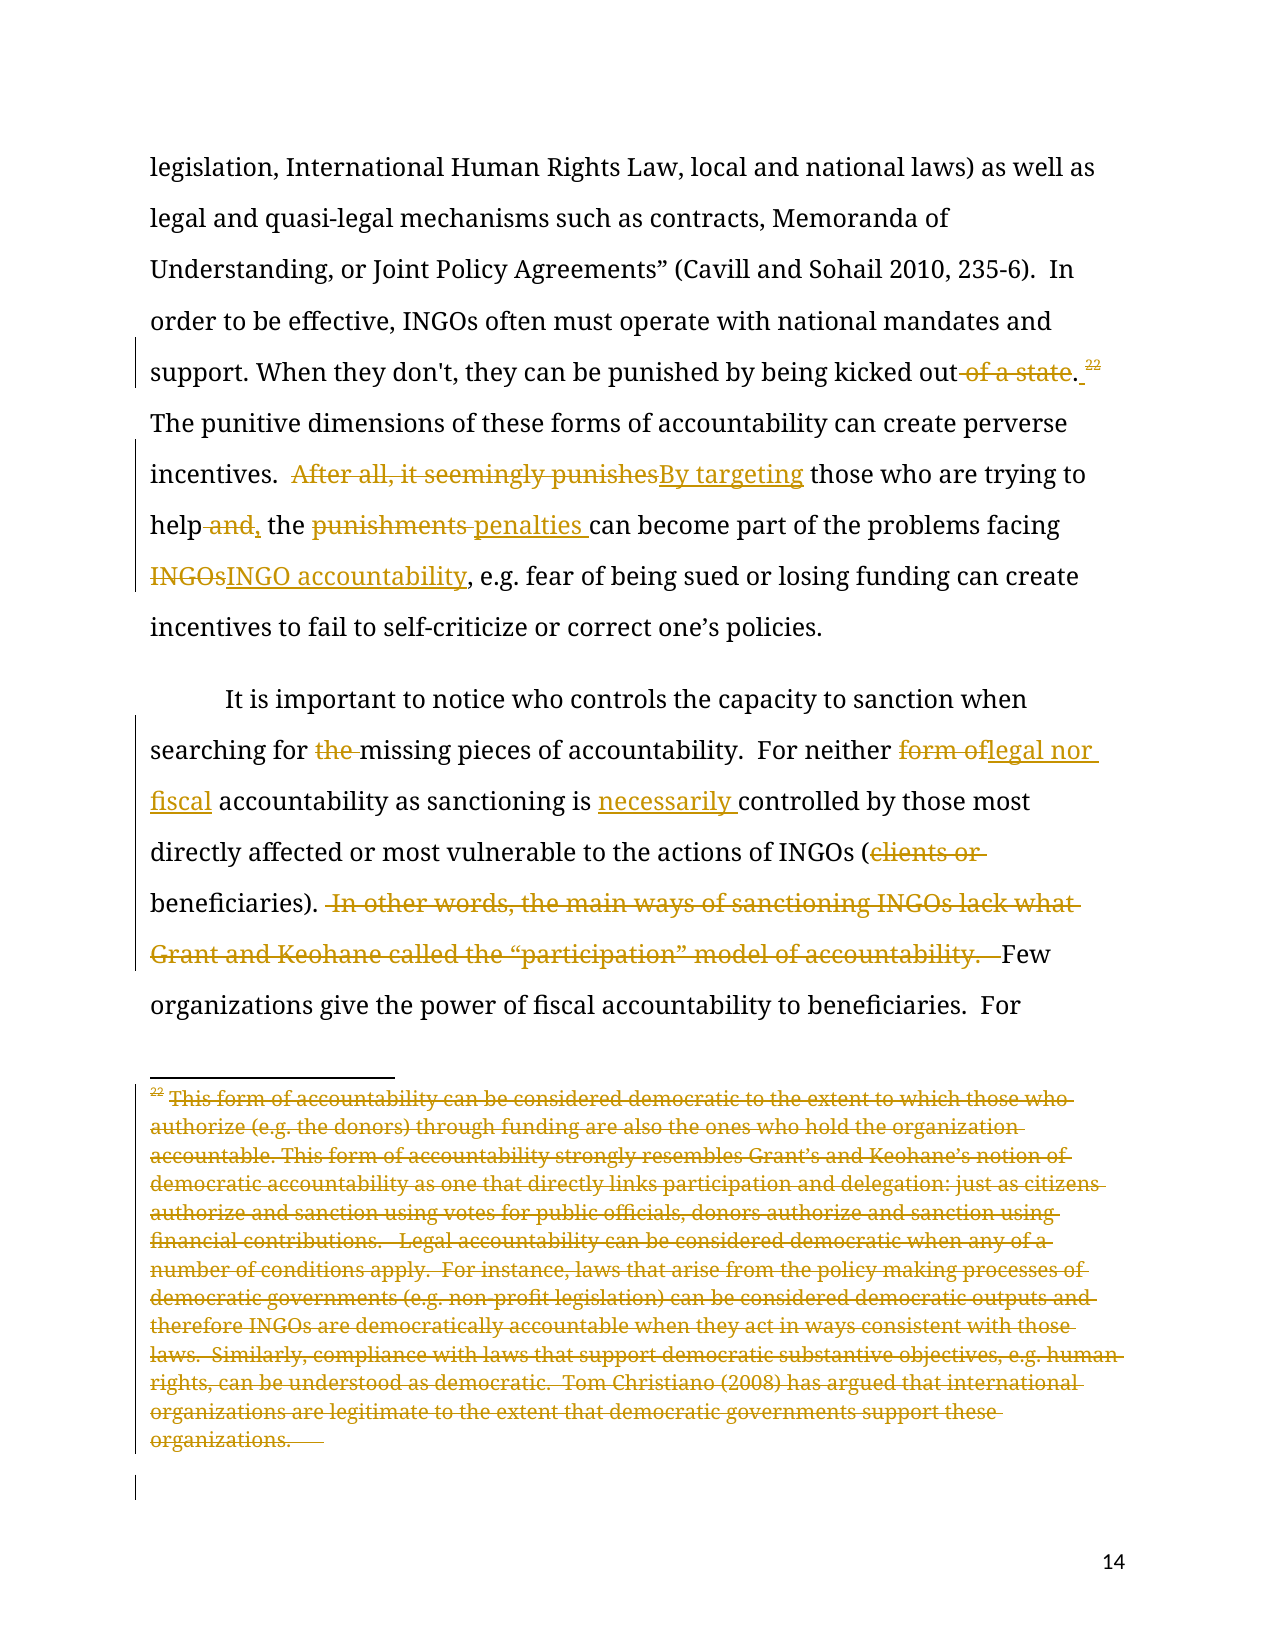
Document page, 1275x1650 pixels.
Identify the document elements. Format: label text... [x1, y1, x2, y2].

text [150, 150, 1125, 643]
text It is important to notice who controls the capacity to sanction when searching for missing pieces of accountability. For neither accountability as sanctioning is controlled by those most directly affected or most vulnerable to the actions of INGOs (beneficiaries). Few organizations give the power of fiscal accountability to beneficiaries. For instance, organizations on the vanguard of participatory development such as Save the Children UK do not allow the poor to penalize agency personnel or redirect resources against staff wishes (Wenar, 2006, 17). The power to sanction fiscally or legally therefore is typically top-down or top-enabled. [150, 681, 1125, 1022]
